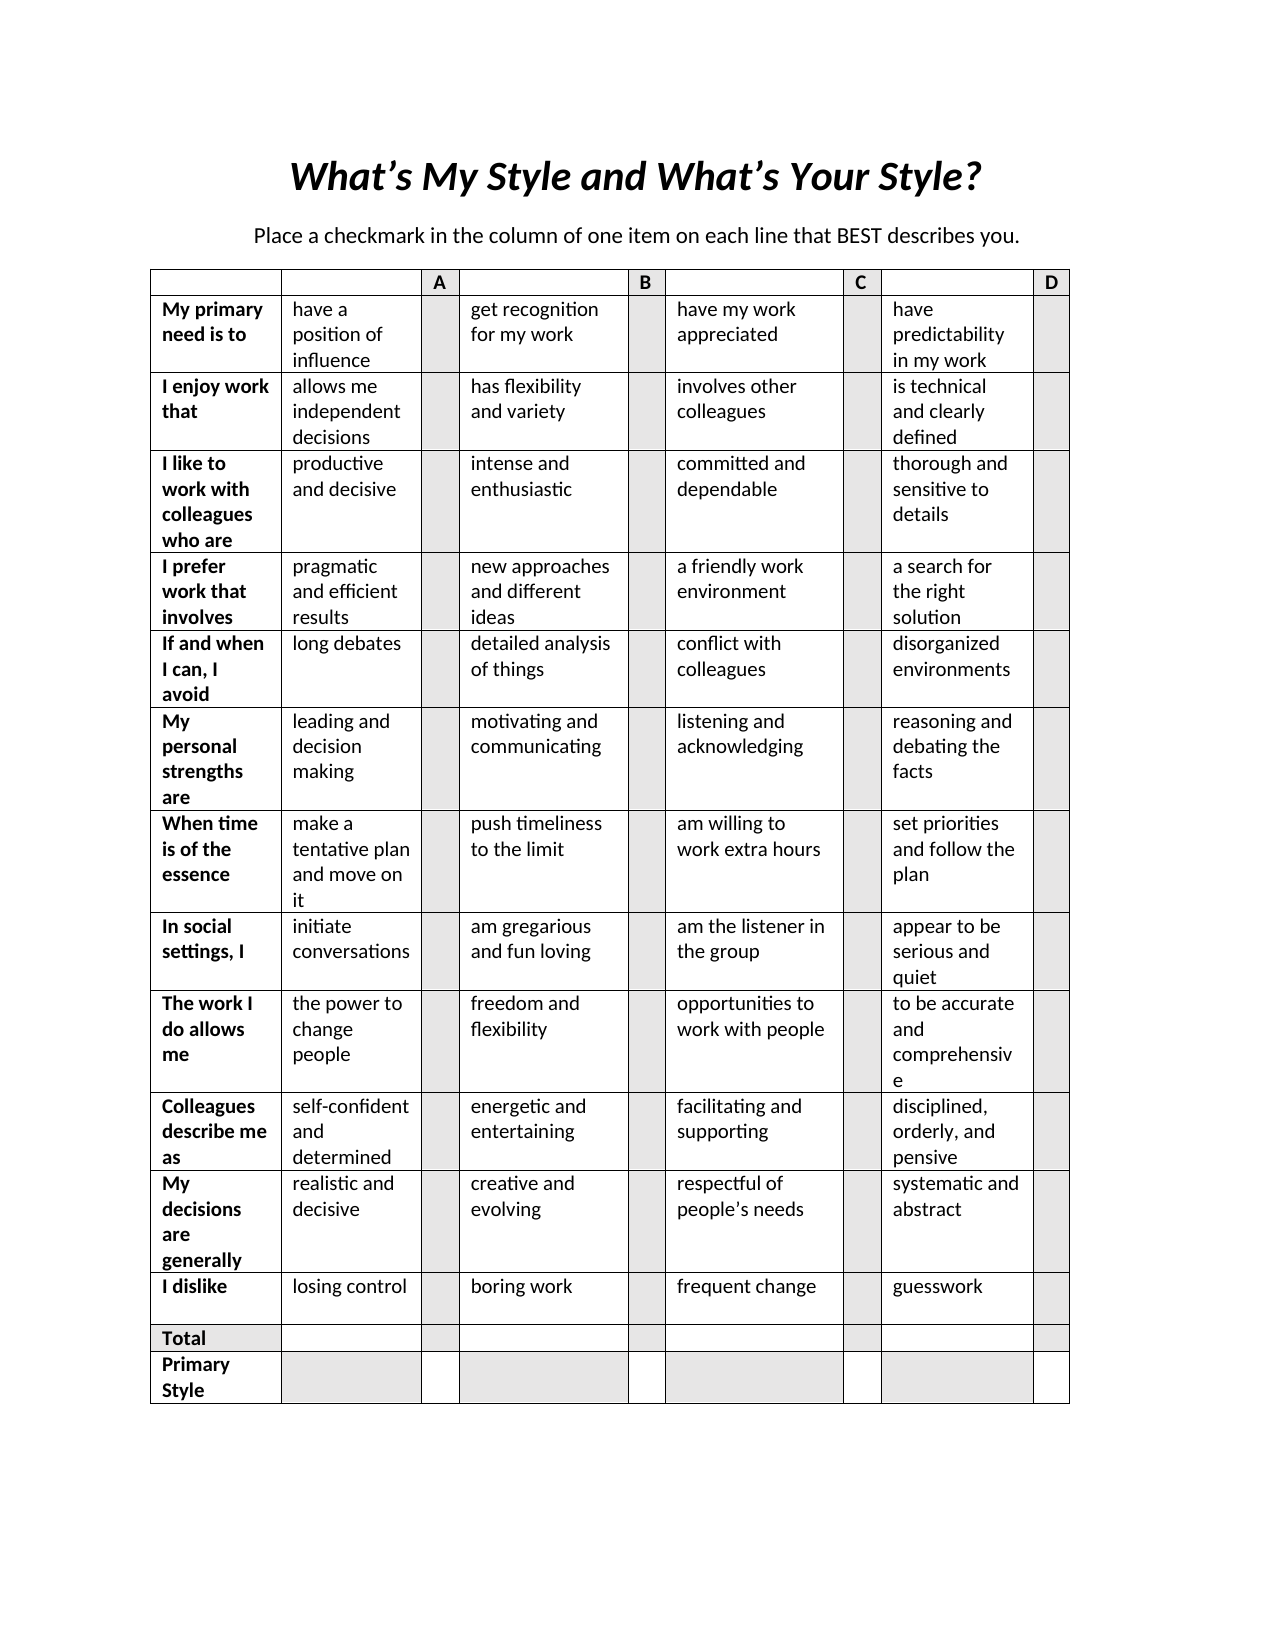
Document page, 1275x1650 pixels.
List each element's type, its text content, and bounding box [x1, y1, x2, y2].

table_cell [1034, 631, 1069, 707]
table_cell reasoning and debating the facts [882, 708, 1033, 809]
table_cell In social settings, I [151, 913, 281, 989]
table_cell [1034, 811, 1069, 912]
table_header [460, 270, 628, 295]
table_cell [629, 296, 665, 372]
table_cell frequent change [666, 1273, 843, 1324]
table_cell listening and acknowledging [666, 708, 843, 809]
table_cell realistic and decisive [282, 1171, 421, 1272]
table_cell I prefer work that involves [151, 553, 281, 629]
table_cell [1034, 1171, 1069, 1272]
table_cell Primary Style [151, 1352, 281, 1402]
table_cell have a position of influence [282, 296, 421, 372]
table_cell [629, 1352, 665, 1402]
table_cell [844, 296, 881, 372]
table_cell [422, 1171, 459, 1272]
table_cell [1034, 553, 1069, 629]
table_cell a search for the right solution [882, 553, 1033, 629]
table_cell [629, 373, 665, 449]
table_cell new approaches and different ideas [460, 553, 628, 629]
table_cell initiate conversations [282, 913, 421, 989]
table_cell [1034, 913, 1069, 989]
table_cell systematic and abstract [882, 1171, 1033, 1272]
table_cell [844, 631, 881, 707]
table_cell [1034, 1325, 1069, 1351]
table_header [882, 270, 1033, 295]
table_cell [422, 1093, 459, 1169]
table_cell [629, 451, 665, 552]
table_cell get recognition for my work [460, 296, 628, 372]
table_cell [629, 811, 665, 912]
table_cell have my work appreciated [666, 296, 843, 372]
table_cell make a tentative plan and move on it [282, 811, 421, 912]
table_cell I enjoy work that [151, 373, 281, 449]
table_cell The work I do allows me [151, 991, 281, 1092]
table_cell [844, 811, 881, 912]
table_cell boring work [460, 1273, 628, 1324]
table_cell [629, 913, 665, 989]
table_cell pragmatic and efficient results [282, 553, 421, 629]
table_header C [844, 270, 881, 295]
table_cell [460, 1352, 628, 1402]
table_cell productive and decisive [282, 451, 421, 552]
table_cell When time is of the essence [151, 811, 281, 912]
table_cell leading and decision making [282, 708, 421, 809]
table_cell Total [151, 1325, 281, 1351]
table_cell [844, 1093, 881, 1169]
table_cell motivating and communicating [460, 708, 628, 809]
table_cell creative and evolving [460, 1171, 628, 1272]
table_cell [844, 451, 881, 552]
table_cell [422, 373, 459, 449]
table_cell [1034, 451, 1069, 552]
table_cell [422, 1273, 459, 1324]
table_cell [422, 631, 459, 707]
table_cell set priorities and follow the plan [882, 811, 1033, 912]
table_cell [1034, 708, 1069, 809]
table_cell [882, 1325, 1033, 1351]
table_cell has flexibility and variety [460, 373, 628, 449]
table_header [151, 270, 281, 295]
table_cell [629, 1093, 665, 1169]
table_cell [844, 373, 881, 449]
table_cell [844, 1273, 881, 1324]
table_cell [1034, 1273, 1069, 1324]
table_cell is technical and clearly defined [882, 373, 1033, 449]
table_header A [422, 270, 459, 295]
table_cell [629, 708, 665, 809]
table_cell [422, 296, 459, 372]
table_cell conflict with colleagues [666, 631, 843, 707]
table_cell [629, 631, 665, 707]
table_cell self-confident and determined [282, 1093, 421, 1169]
table_cell am willing to work extra hours [666, 811, 843, 912]
table_cell My personal strengths are [151, 708, 281, 809]
table_cell facilitating and supporting [666, 1093, 843, 1169]
table_cell [844, 1325, 881, 1351]
table_cell [1034, 373, 1069, 449]
table_header [666, 270, 843, 295]
table_header [282, 270, 421, 295]
table_cell [844, 991, 881, 1092]
table_cell [844, 913, 881, 989]
table_cell disorganized environments [882, 631, 1033, 707]
table_cell a friendly work environment [666, 553, 843, 629]
table_cell [844, 553, 881, 629]
table_cell push timeliness to the limit [460, 811, 628, 912]
table_cell [629, 553, 665, 629]
text What’s My Style and What’s Your Style? [150, 150, 1125, 201]
table_cell freedom and flexibility [460, 991, 628, 1092]
table_cell long debates [282, 631, 421, 707]
text Place a checkmark in the column of one item on each line that BEST describes you. [150, 222, 1125, 249]
table_cell [629, 1325, 665, 1351]
table_cell [1034, 991, 1069, 1092]
table_cell My decisions are generally [151, 1171, 281, 1272]
table_cell energetic and entertaining [460, 1093, 628, 1169]
table_cell have predictability in my work [882, 296, 1033, 372]
table_cell [629, 991, 665, 1092]
table_cell to be accurate and comprehensive [882, 991, 1033, 1092]
table_cell appear to be serious and quiet [882, 913, 1033, 989]
table_cell [282, 1352, 421, 1402]
table_cell [460, 1325, 628, 1351]
table_cell I like to work with colleagues who are [151, 451, 281, 552]
table_cell am the listener in the group [666, 913, 843, 989]
table_cell losing control [282, 1273, 421, 1324]
table_cell allows me independent decisions [282, 373, 421, 449]
table_cell [422, 1325, 459, 1351]
table_cell Colleagues describe me as [151, 1093, 281, 1169]
table_cell I dislike [151, 1273, 281, 1324]
table_cell [422, 553, 459, 629]
table_cell [844, 708, 881, 809]
table_cell [422, 451, 459, 552]
table_cell [844, 1352, 881, 1402]
table_cell am gregarious and fun loving [460, 913, 628, 989]
table_header D [1034, 270, 1069, 295]
table_cell [1034, 1352, 1069, 1402]
table_cell My primary need is to [151, 296, 281, 372]
table_cell opportunities to work with people [666, 991, 843, 1092]
table_cell guesswork [882, 1273, 1033, 1324]
table_cell involves other colleagues [666, 373, 843, 449]
table_cell thorough and sensitive to details [882, 451, 1033, 552]
table_cell [422, 708, 459, 809]
table_cell [629, 1171, 665, 1272]
table_cell disciplined, orderly, and pensive [882, 1093, 1033, 1169]
table_cell [666, 1325, 843, 1351]
table_cell [844, 1171, 881, 1272]
table_cell detailed analysis of things [460, 631, 628, 707]
table_cell [1034, 1093, 1069, 1169]
table_cell committed and dependable [666, 451, 843, 552]
table_cell [422, 991, 459, 1092]
table_cell [666, 1352, 843, 1402]
table_cell [422, 913, 459, 989]
table_cell [282, 1325, 421, 1351]
table_header B [629, 270, 665, 295]
table_cell respectful of people’s needs [666, 1171, 843, 1272]
table_cell [629, 1273, 665, 1324]
table_cell the power to change people [282, 991, 421, 1092]
table_cell [1034, 296, 1069, 372]
table_cell If and when I can, I avoid [151, 631, 281, 707]
table_cell [422, 811, 459, 912]
table_cell [422, 1352, 459, 1402]
table_cell intense and enthusiastic [460, 451, 628, 552]
table_cell [882, 1352, 1033, 1402]
